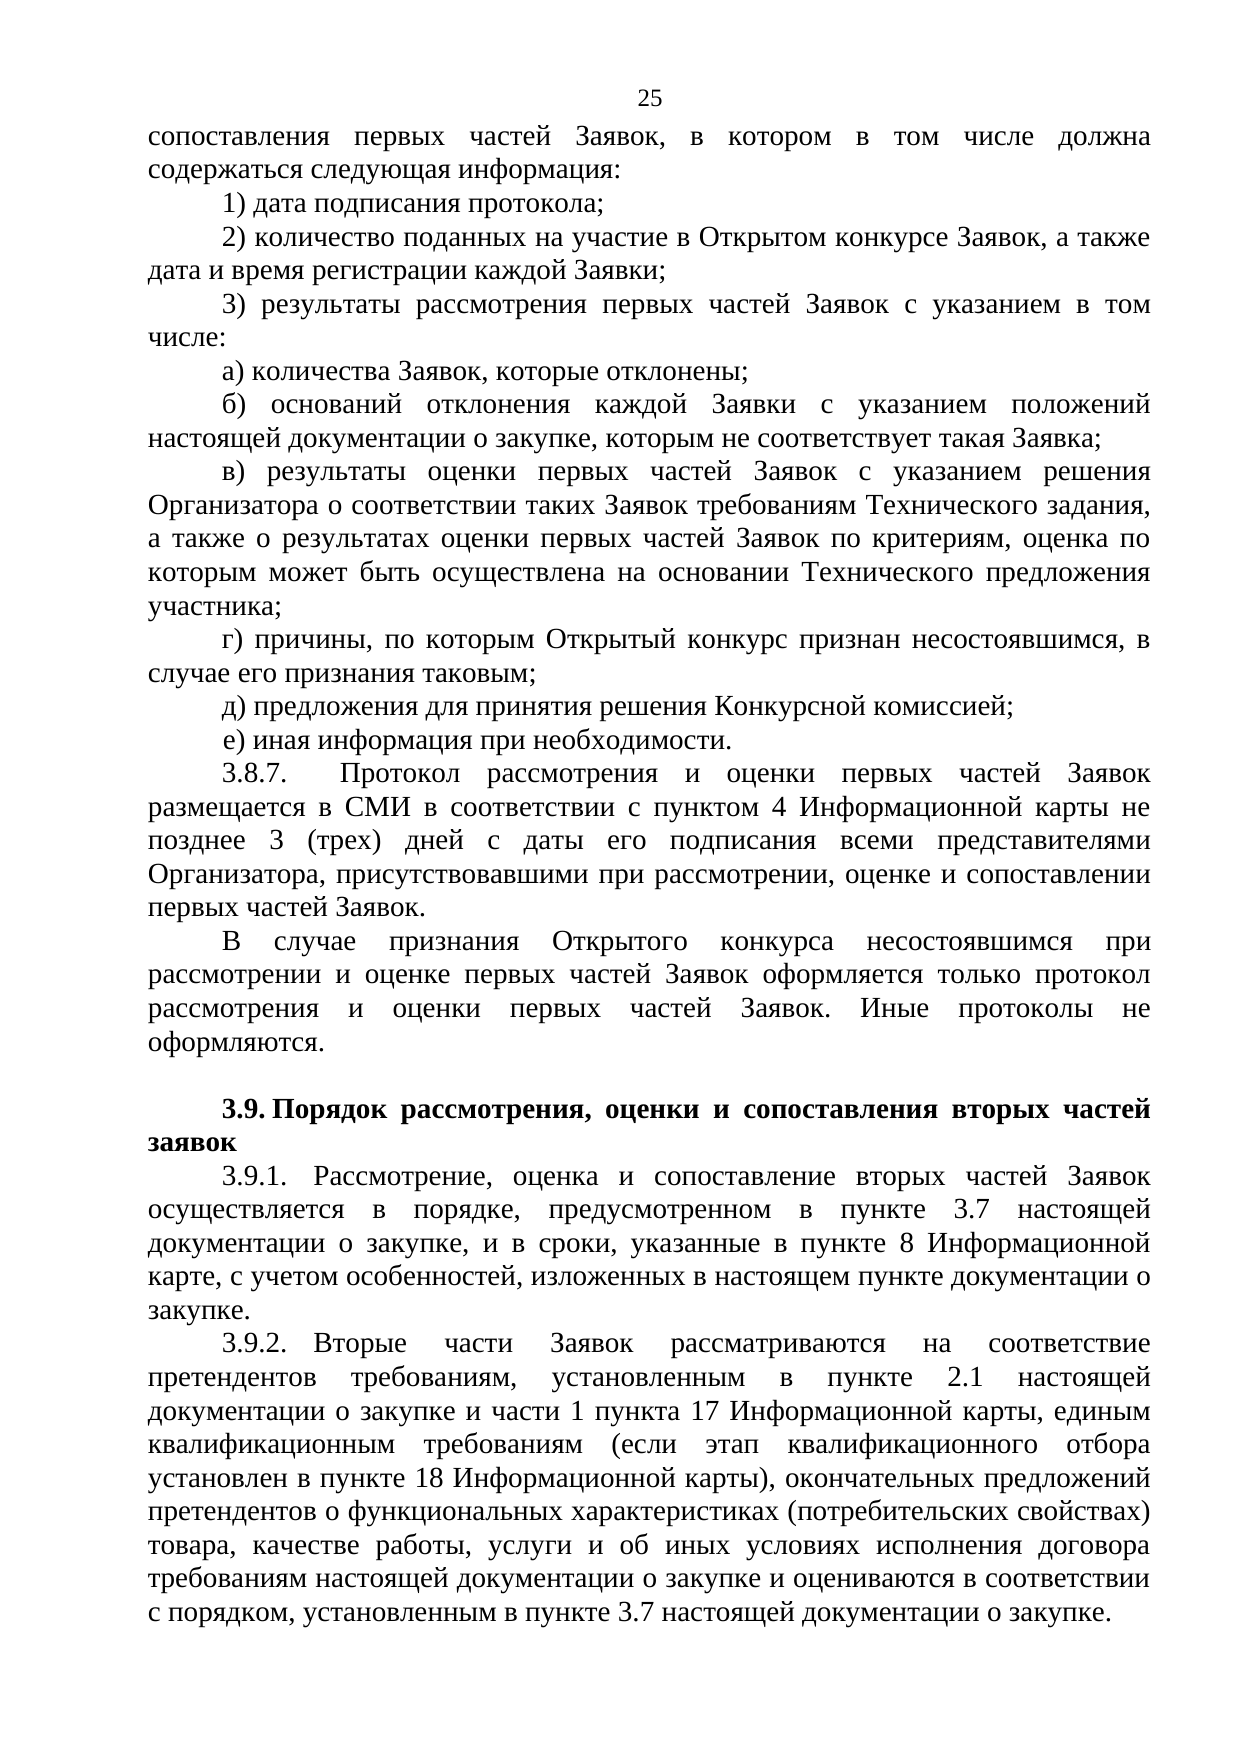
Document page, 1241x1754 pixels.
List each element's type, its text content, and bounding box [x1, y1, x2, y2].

list Порядок рассмотрения, оценки и сопоставления вторых частей заявок [148, 1091, 1152, 1158]
list Вторые части Заявок рассматриваются на соответствие претендентов требованиям, установленным в пункте 2.1 настоящей документации о закупке и части 1 пункта 17 Информационной карты, единым квалификационным требованиям (если этап квалификационного отбора установлен в пункте 18 Информационной карты), окончательных предложений претендентов о функциональных характеристиках (потребительских свойствах) товара, качестве работы, услуги и об иных условиях исполнения договора требованиям настоящей документации о закупке и оцениваются в соответствии с порядком, установленным в пункте 3.7 настоящей документации о закупке. [148, 1326, 1152, 1627]
text г) причины, по которым Открытый конкурс признан несостоявшимся, в случае его признания таковым; [148, 621, 1152, 688]
text 3) результаты рассмотрения первых частей Заявок с указанием в том числе: [148, 286, 1152, 353]
list Рассмотрение, оценка и сопоставление вторых частей Заявок осуществляется в порядке, предусмотренном в пункте 3.7 настоящей документации о закупке, и в сроки, указанные в пункте 8 Информационной карте, с учетом особенностей, изложенных в настоящем пункте документации о закупке. [148, 1158, 1152, 1326]
text б) оснований отклонения каждой Заявки с указанием положений настоящей документации о закупке, которым не соответствует такая Заявка; [148, 386, 1152, 453]
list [148, 118, 1152, 185]
text В случае признания Открытого конкурса несостоявшимся при рассмотрении и оценке первых частей Заявок оформляется только протокол рассмотрения и оценки первых частей Заявок. Иные протоколы не оформляются. [148, 923, 1152, 1057]
text а) количества Заявок, которые отклонены; [148, 353, 1152, 386]
text е) иная информация при необходимости. [223, 722, 1152, 755]
text 2) количество поданных на участие в Открытом конкурсе Заявок, а также дата и время регистрации каждой Заявки; [148, 219, 1152, 286]
text 1) дата подписания протокола; [148, 185, 1152, 219]
text в) результаты оценки первых частей Заявок с указанием решения Организатора о соответствии таких Заявок требованиям Технического задания, а также о результатах оценки первых частей Заявок по критериям, оценка по которым может быть осуществлена на основании Технического предложения участника; [148, 453, 1152, 621]
text д) предложения для принятия решения Конкурсной комиссией; [148, 688, 1152, 722]
list Протокол рассмотрения и оценки первых частей Заявок размещается в СМИ в соответствии с пунктом 4 Информационной карты не позднее 3 (трех) дней с даты его подписания всеми представителями Организатора, присутствовавшими при рассмотрении, оценке и сопоставлении первых частей Заявок. [148, 755, 1152, 923]
